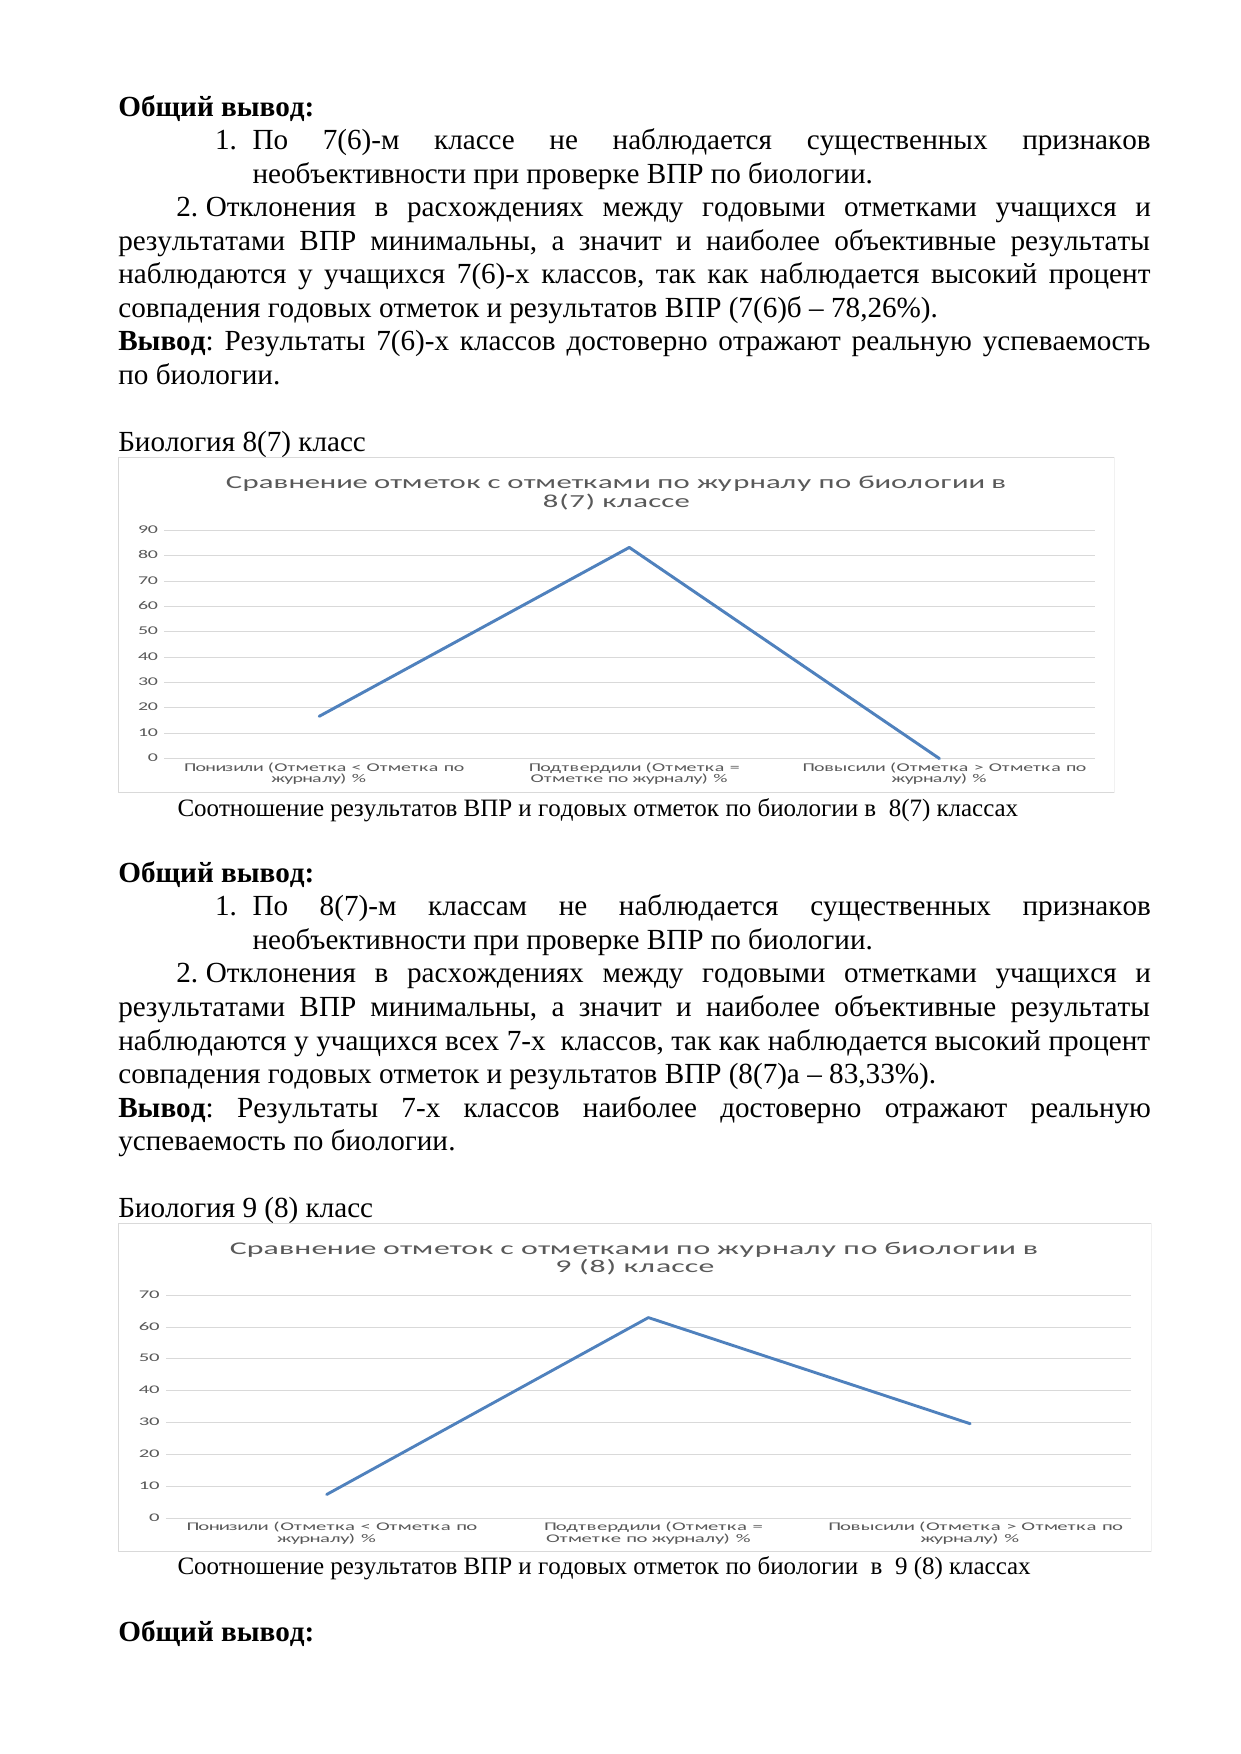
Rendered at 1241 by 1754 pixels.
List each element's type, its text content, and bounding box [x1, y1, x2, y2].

text Вывод: Результаты 7(6)-х классов достоверно отражают реальную успеваемость по биологии. [118, 323, 1152, 391]
text Общий вывод: [118, 855, 1152, 888]
text Вывод: Результаты 7-х классов наиболее достоверно отражают реальную успеваемость по биологии. [118, 1090, 1152, 1157]
list По 7(6)-м классе не наблюдается существенных признаков необъективности при проверке ВПР по биологии. [215, 122, 1152, 189]
text Общий вывод: [118, 1614, 1152, 1647]
text Биология 8(7) класс [118, 424, 1152, 458]
text Соотношение результатов ВПР и годовых отметок по биологии в 9 (8) классах [118, 1552, 1152, 1580]
text Биология 9 (8) класс [118, 1190, 1152, 1223]
list По 8(7)-м классам не наблюдается существенных признаков необъективности при проверке ВПР по биологии. [215, 888, 1152, 956]
text Общий вывод: [118, 89, 1152, 122]
text Соотношение результатов ВПР и годовых отметок по биологии в 8(7) классах [118, 793, 1152, 821]
list Отклонения в расхождениях между годовыми отметками учащихся и результатами ВПР минимальны, а значит и наиболее объективные результаты наблюдаются у учащихся всех 7-х классов, так как наблюдается высокий процент совпадения годовых отметок и результатов ВПР (8(7)а – 83,33%). [118, 956, 1152, 1090]
list Отклонения в расхождениях между годовыми отметками учащихся и результатами ВПР минимальны, а значит и наиболее объективные результаты наблюдаются у учащихся 7(6)-х классов, так как наблюдается высокий процент совпадения годовых отметок и результатов ВПР (7(6)б – 78,26%). [118, 189, 1152, 323]
